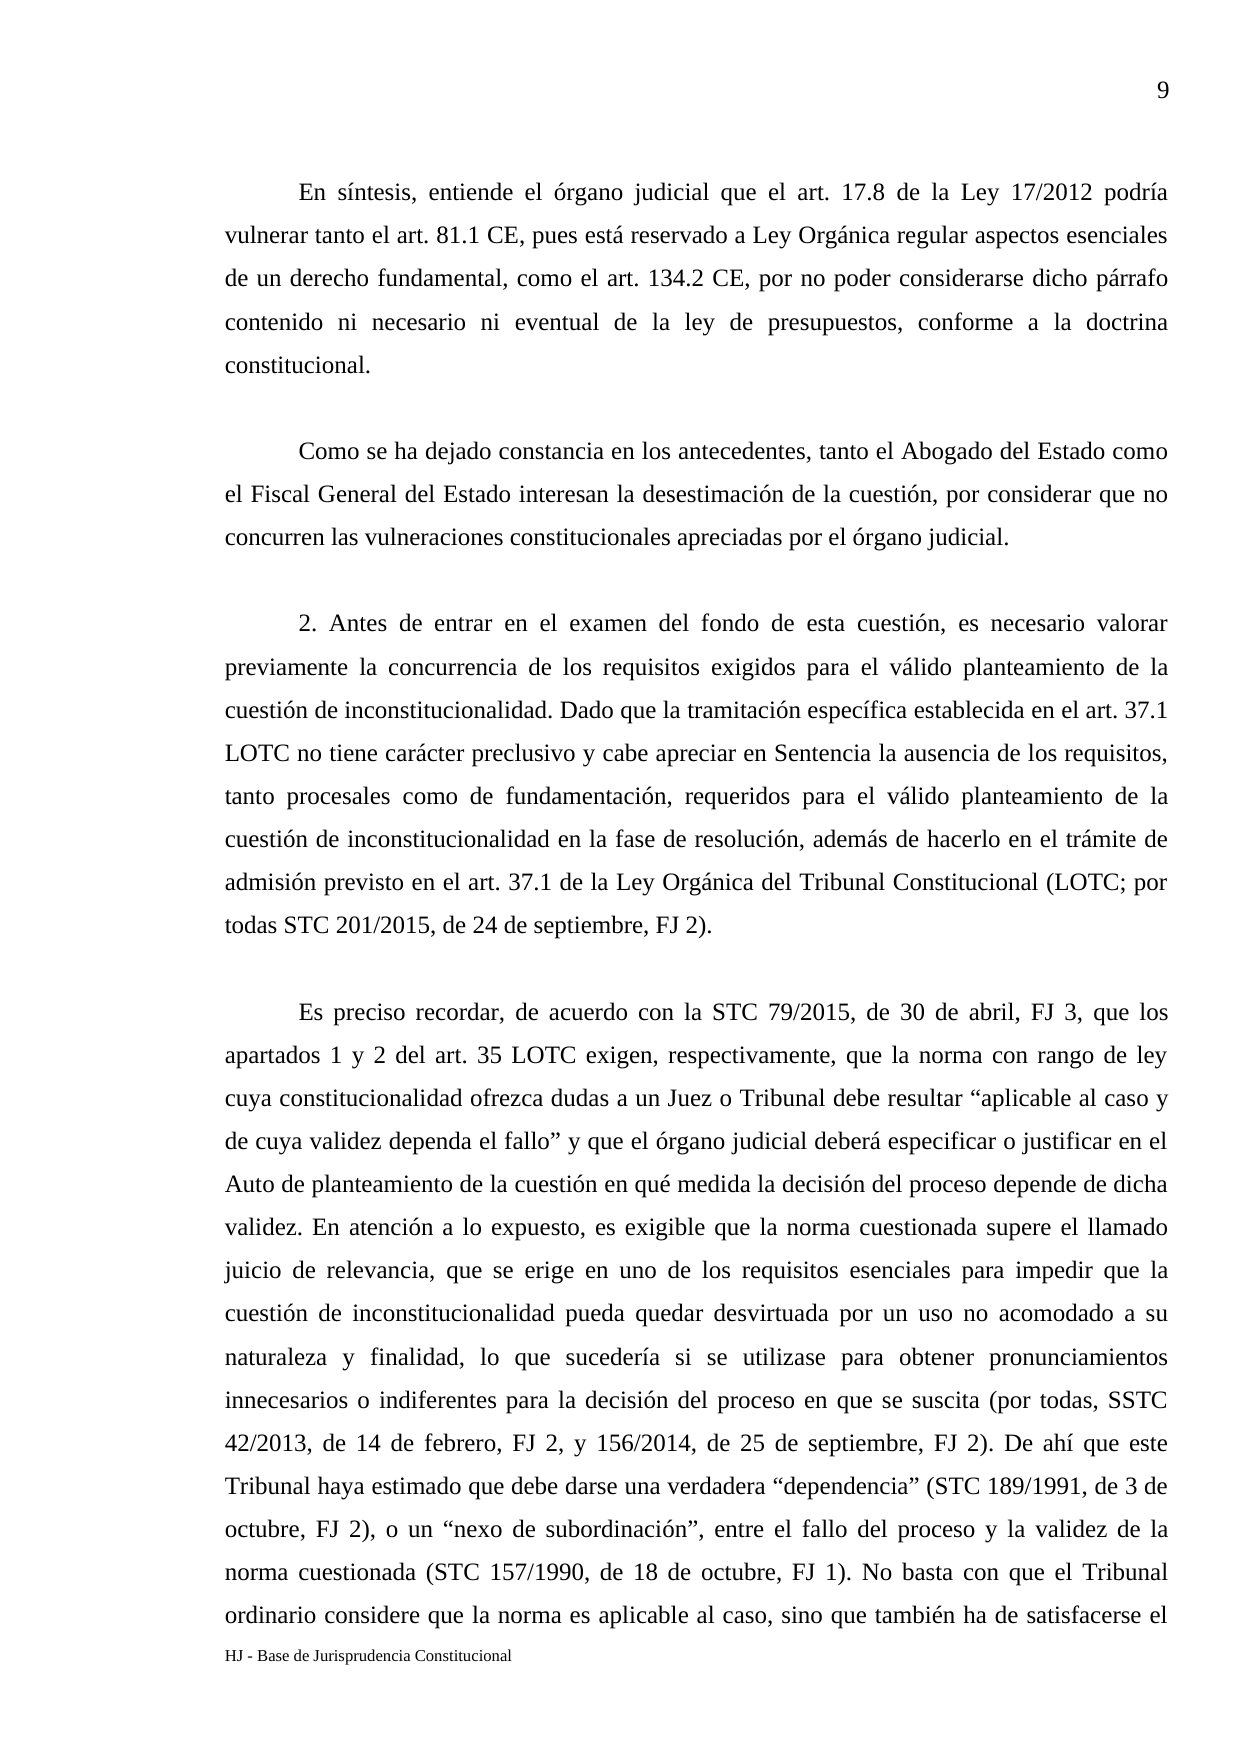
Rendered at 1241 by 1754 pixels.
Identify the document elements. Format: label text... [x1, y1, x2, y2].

text 2. Antes de entrar en el examen del fondo de esta cuestión, es necesario valorar previamente la concurrencia de los requisitos exigidos para el válido planteamiento de la cuestión de inconstitucionalidad. Dado que la tramitación específica establecida en el art. 37.1 LOTC no tiene carácter preclusivo y cabe apreciar en Sentencia la ausencia de los requisitos, tanto procesales como de fundamentación, requeridos para el válido planteamiento de la cuestión de inconstitucionalidad en la fase de resolución, además de hacerlo en el trámite de admisión previsto en el art. 37.1 de la Ley Orgánica del Tribunal Constitucional (LOTC; por todas STC 201/2015, de 24 de septiembre, FJ 2). [224, 608, 1169, 939]
text En síntesis, entiende el órgano judicial que el art. 17.8 de la Ley 17/2012 podría vulnerar tanto el art. 81.1 CE, pues está reservado a Ley Orgánica regular aspectos esenciales de un derecho fundamental, como el art. 134.2 CE, por no poder considerarse dicho párrafo contenido ni necesario ni eventual de la ley de presupuestos, conforme a la doctrina constitucional. [224, 177, 1169, 378]
text Como se ha dejado constancia en los antecedentes, tanto el Abogado del Estado como el Fiscal General del Estado interesan la desestimación de la cuestión, por considerar que no concurren las vulneraciones constitucionales apreciadas por el órgano judicial. [224, 436, 1169, 551]
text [224, 997, 1169, 1629]
